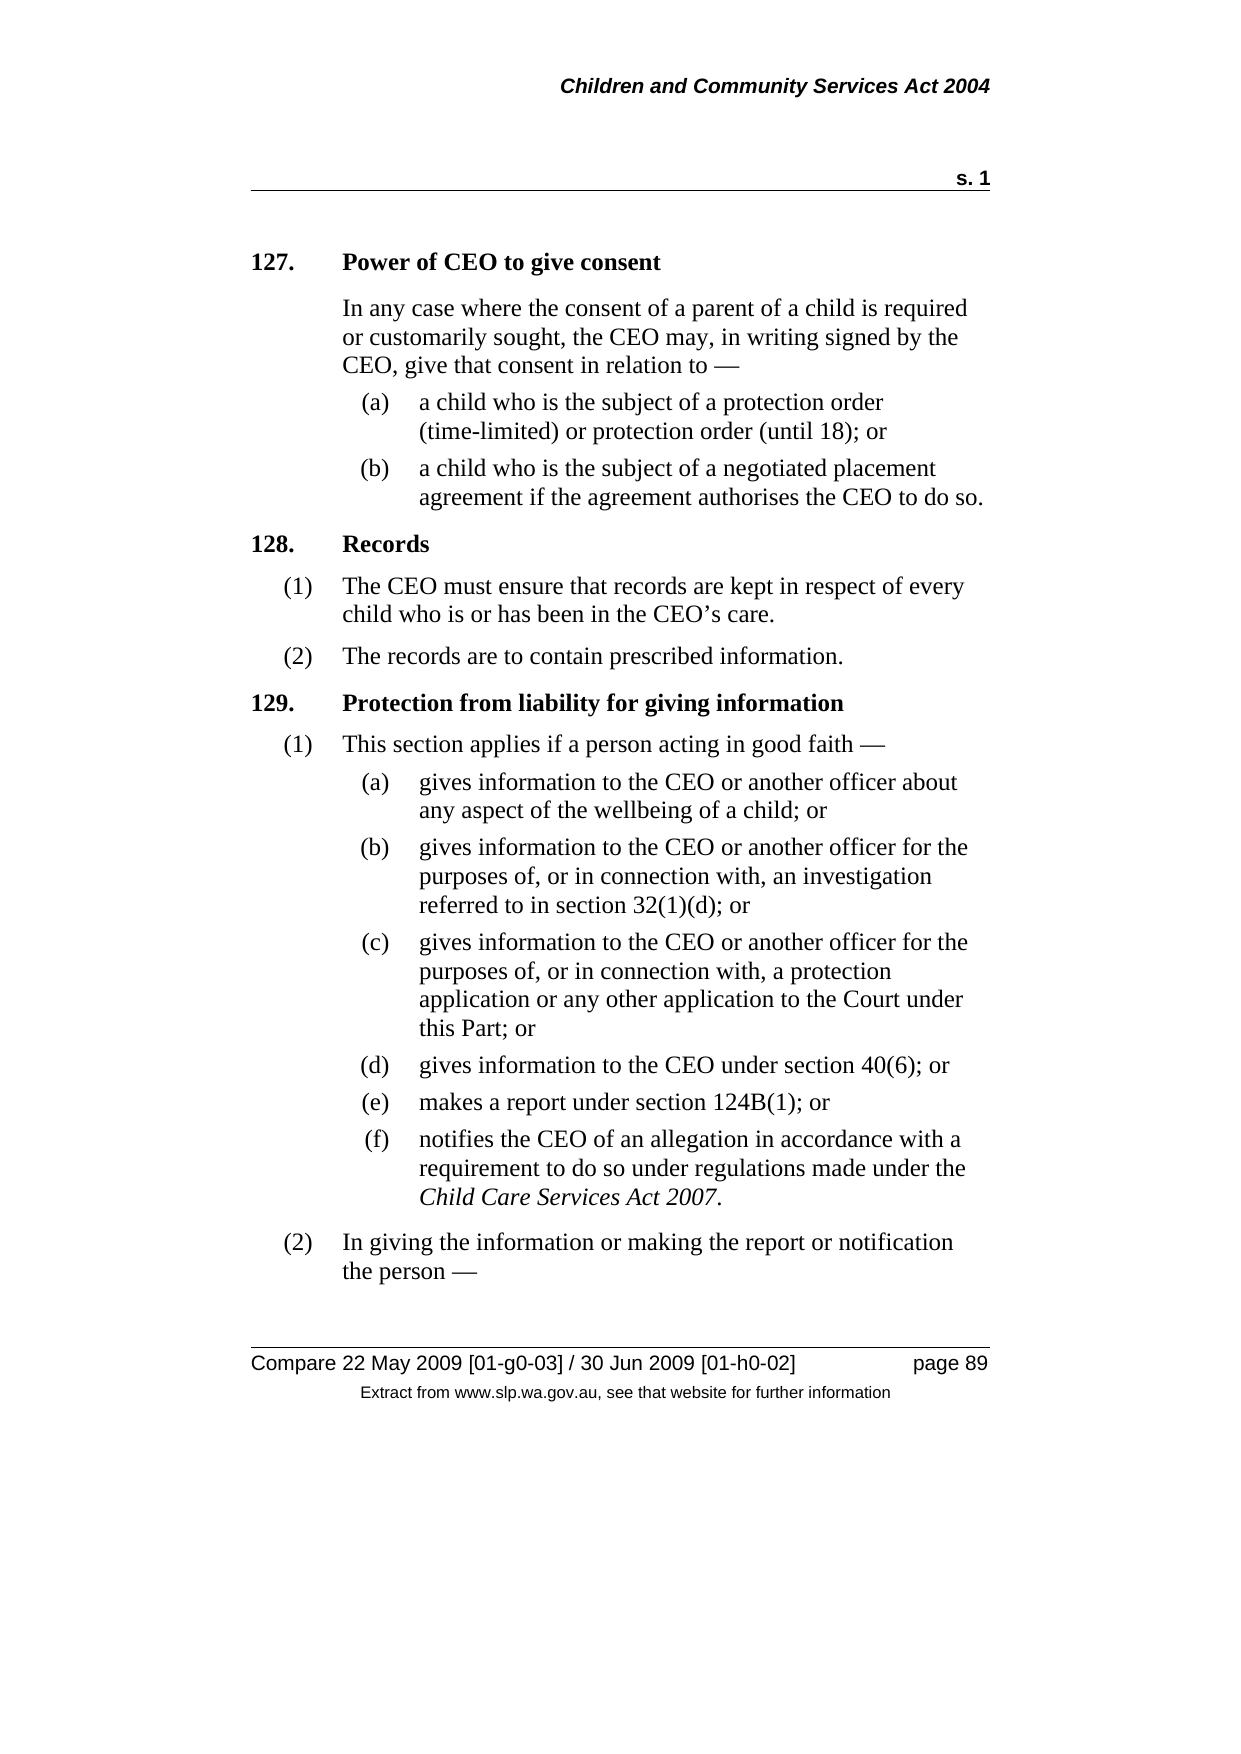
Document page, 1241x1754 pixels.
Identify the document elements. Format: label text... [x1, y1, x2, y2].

subtitle 129. Protection from liability for giving information [251, 688, 990, 717]
subtitle 127. Power of CEO to give consent [251, 247, 990, 276]
text In any case where the consent of a parent of a child is required or customarily sought, the CEO may, in writing signed by the CEO, give that consent in relation to — [251, 293, 990, 379]
text (f) notifies the CEO of an allegation in accordance with a requirement to do so under regulations made under the Child Care Services Act 2007. [251, 1124, 990, 1211]
text (b) a child who is the subject of a negotiated placement agreement if the agreement authorises the CEO to do so. [251, 453, 990, 511]
subtitle 128. Records [251, 529, 990, 558]
text (c) gives information to the CEO or another officer for the purposes of, or in connection with, a protection application or any other application to the Court under this Part; or [251, 927, 990, 1042]
text (2) In giving the information or making the report or notification the person — [251, 1227, 990, 1285]
text (a) gives information to the CEO or another officer about any aspect of the wellbeing of a child; or [251, 767, 990, 824]
text (1) The CEO must ensure that records are kept in respect of every child who is or has been in the CEO’s care. [251, 571, 990, 628]
text (1) This section applies if a person acting in good faith — [251, 729, 990, 758]
text (b) gives information to the CEO or another officer for the purposes of, or in connection with, an investigation referred to in section 32(1)(d); or [251, 832, 990, 919]
text (a) a child who is the subject of a protection order (time-limited) or protection order (until 18); or [251, 387, 990, 445]
text (d) gives information to the CEO under section 40(6); or [251, 1050, 990, 1079]
text (e) makes a report under section 124B(1); or [251, 1087, 990, 1116]
text (2) The records are to contain prescribed information. [251, 641, 990, 669]
